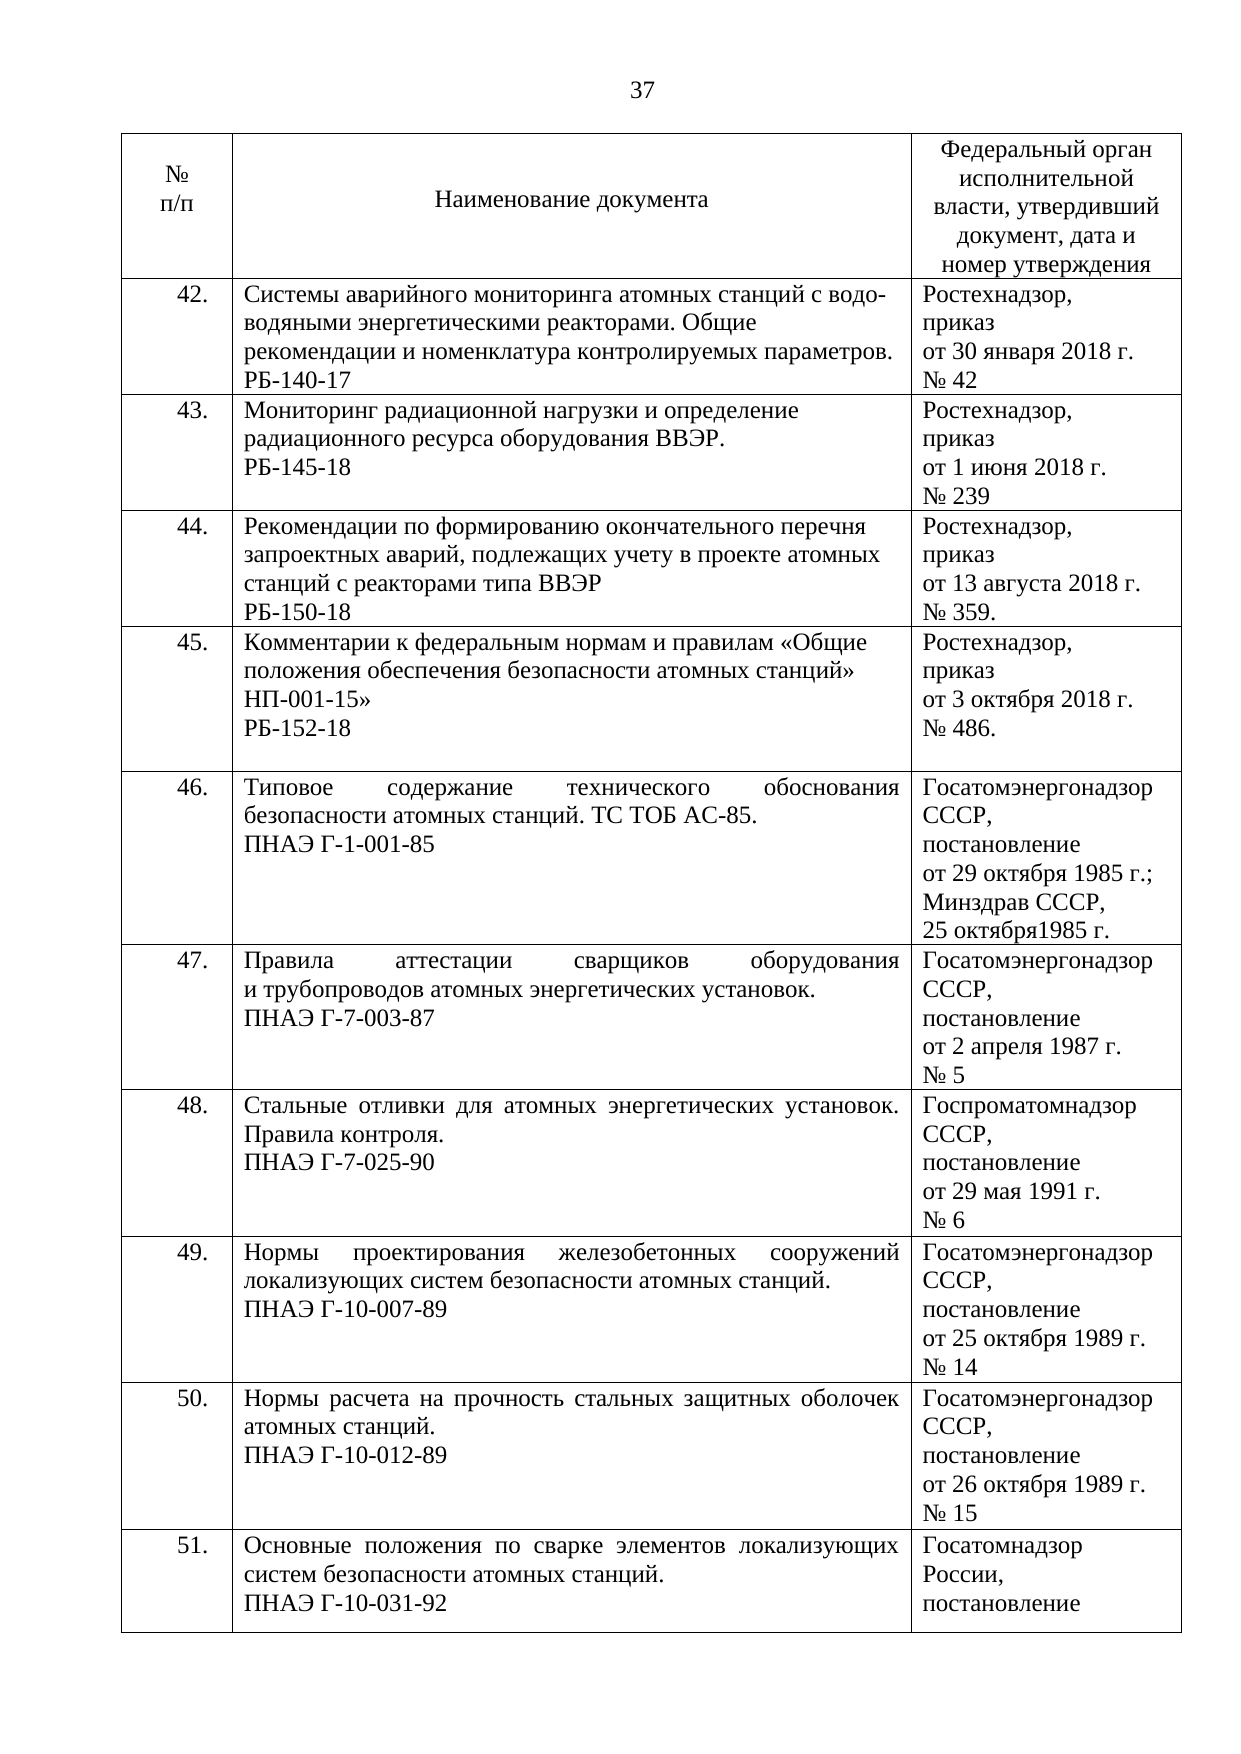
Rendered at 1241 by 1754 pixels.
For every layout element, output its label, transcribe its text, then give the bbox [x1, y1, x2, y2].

table_cell Госатомэнергонадзор СССР, постановление от 26 октября 1989 г. № 15 [912, 1383, 1181, 1529]
table_cell Стальные отливки для атомных энергетических установок. Правила контроля. ПНАЭ Г-7-025-90 [233, 1090, 911, 1236]
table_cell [912, 1530, 1181, 1632]
table_cell Ростехнадзор, приказ от 30 января 2018 г. № 42 [912, 279, 1181, 394]
table_cell Мониторинг радиационной нагрузки и определение радиационного ресурса оборудования ВВЭР. РБ-145-18 [233, 395, 911, 510]
table_header Федеральный орган исполнительной власти, утвердивший документ, дата и номер утверждения [912, 134, 1181, 278]
table_header Наименование документа [233, 134, 911, 278]
table_cell Нормы расчета на прочность стальных защитных оболочек атомных станций. ПНАЭ Г-10-012-89 [233, 1383, 911, 1529]
table_cell Госатомэнергонадзор СССР, постановление от 29 октября 1985 г.; Минздрав СССР, 25 октября1985 г. [912, 772, 1181, 944]
table_cell Ростехнадзор, приказ от 13 августа 2018 г. № 359. [912, 511, 1181, 626]
table_cell Правила аттестации сварщиков оборудования и трубопроводов атомных энергетических установок. ПНАЭ Г-7-003-87 [233, 945, 911, 1089]
table_cell Ростехнадзор, приказ от 3 октября 2018 г. № 486. [912, 627, 1181, 771]
table_cell [122, 1090, 232, 1236]
table_cell Ростехнадзор, приказ от 1 июня 2018 г. № 239 [912, 395, 1181, 510]
table_cell [122, 395, 232, 510]
table_cell [122, 1530, 232, 1632]
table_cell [233, 1530, 911, 1632]
table_header № п/п [122, 134, 232, 278]
table_cell Госпроматомнадзор СССР, постановление от 29 мая 1991 г. № 6 [912, 1090, 1181, 1236]
table_cell [122, 511, 232, 626]
table_cell [122, 279, 232, 394]
table_cell [122, 1237, 232, 1382]
table_cell Типовое содержание технического обоснования безопасности атомных станций. ТС ТОБ АС-85. ПНАЭ Г-1-001-85 [233, 772, 911, 944]
table_cell Госатомэнергонадзор СССР, постановление от 2 апреля 1987 г. № 5 [912, 945, 1181, 1089]
table_cell Системы аварийного мониторинга атомных станций с водо-водяными энергетическими реакторами. Общие рекомендации и номенклатура контролируемых параметров. РБ-140-17 [233, 279, 911, 394]
table_cell Комментарии к федеральным нормам и правилам «Общие положения обеспечения безопасности атомных станций» НП-001-15» РБ-152-18 [233, 627, 911, 771]
table_cell [122, 1383, 232, 1529]
table_cell Нормы проектирования железобетонных сооружений локализующих систем безопасности атомных станций. ПНАЭ Г-10-007-89 [233, 1237, 911, 1382]
table_cell [122, 945, 232, 1089]
table_cell Рекомендации по формированию окончательного перечня запроектных аварий, подлежащих учету в проекте атомных станций с реакторами типа ВВЭР РБ-150-18 [233, 511, 911, 626]
table_cell [122, 772, 232, 944]
table_cell Госатомэнергонадзор СССР, постановление от 25 октября 1989 г. № 14 [912, 1237, 1181, 1382]
table_cell [122, 627, 232, 771]
